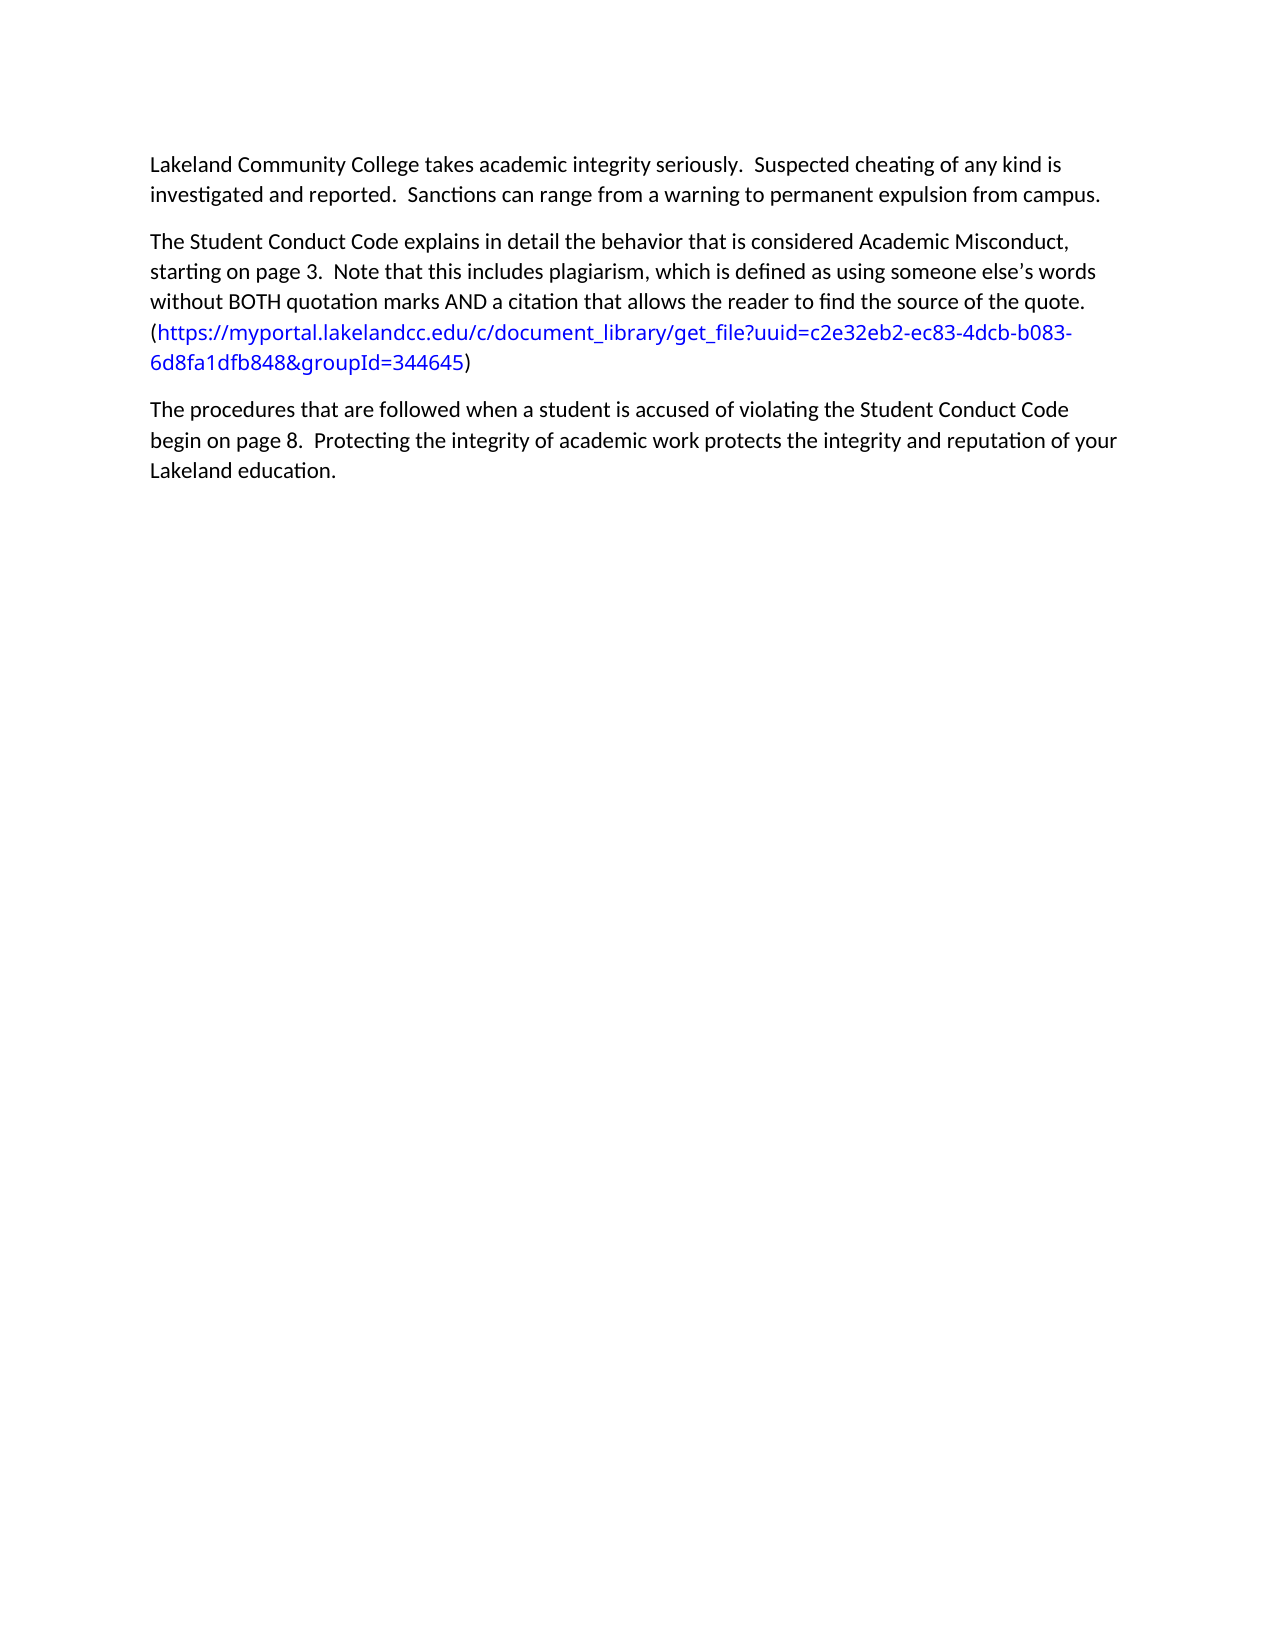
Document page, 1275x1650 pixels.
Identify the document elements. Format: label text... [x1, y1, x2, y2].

text The Student Conduct Code explains in detail the behavior that is considered Academic Misconduct, starting on page 3. Note that this includes plagiarism, which is defined as using someone else’s words without BOTH quotation marks AND a citation that allows the reader to find the source of the quote. (https://myportal.lakelandcc.edu/c/document_library/get_file?uuid=c2e32eb2-ec83-4dcb-b083-6d8fa1dfb848&groupId=344645) [150, 227, 1125, 377]
text The procedures that are followed when a student is accused of violating the Student Conduct Code begin on page 8. Protecting the integrity of academic work protects the integrity and reputation of your Lakeland education. [150, 396, 1125, 484]
text Lakeland Community College takes academic integrity seriously. Suspected cheating of any kind is investigated and reported. Sanctions can range from a warning to permanent expulsion from campus. [150, 150, 1125, 208]
